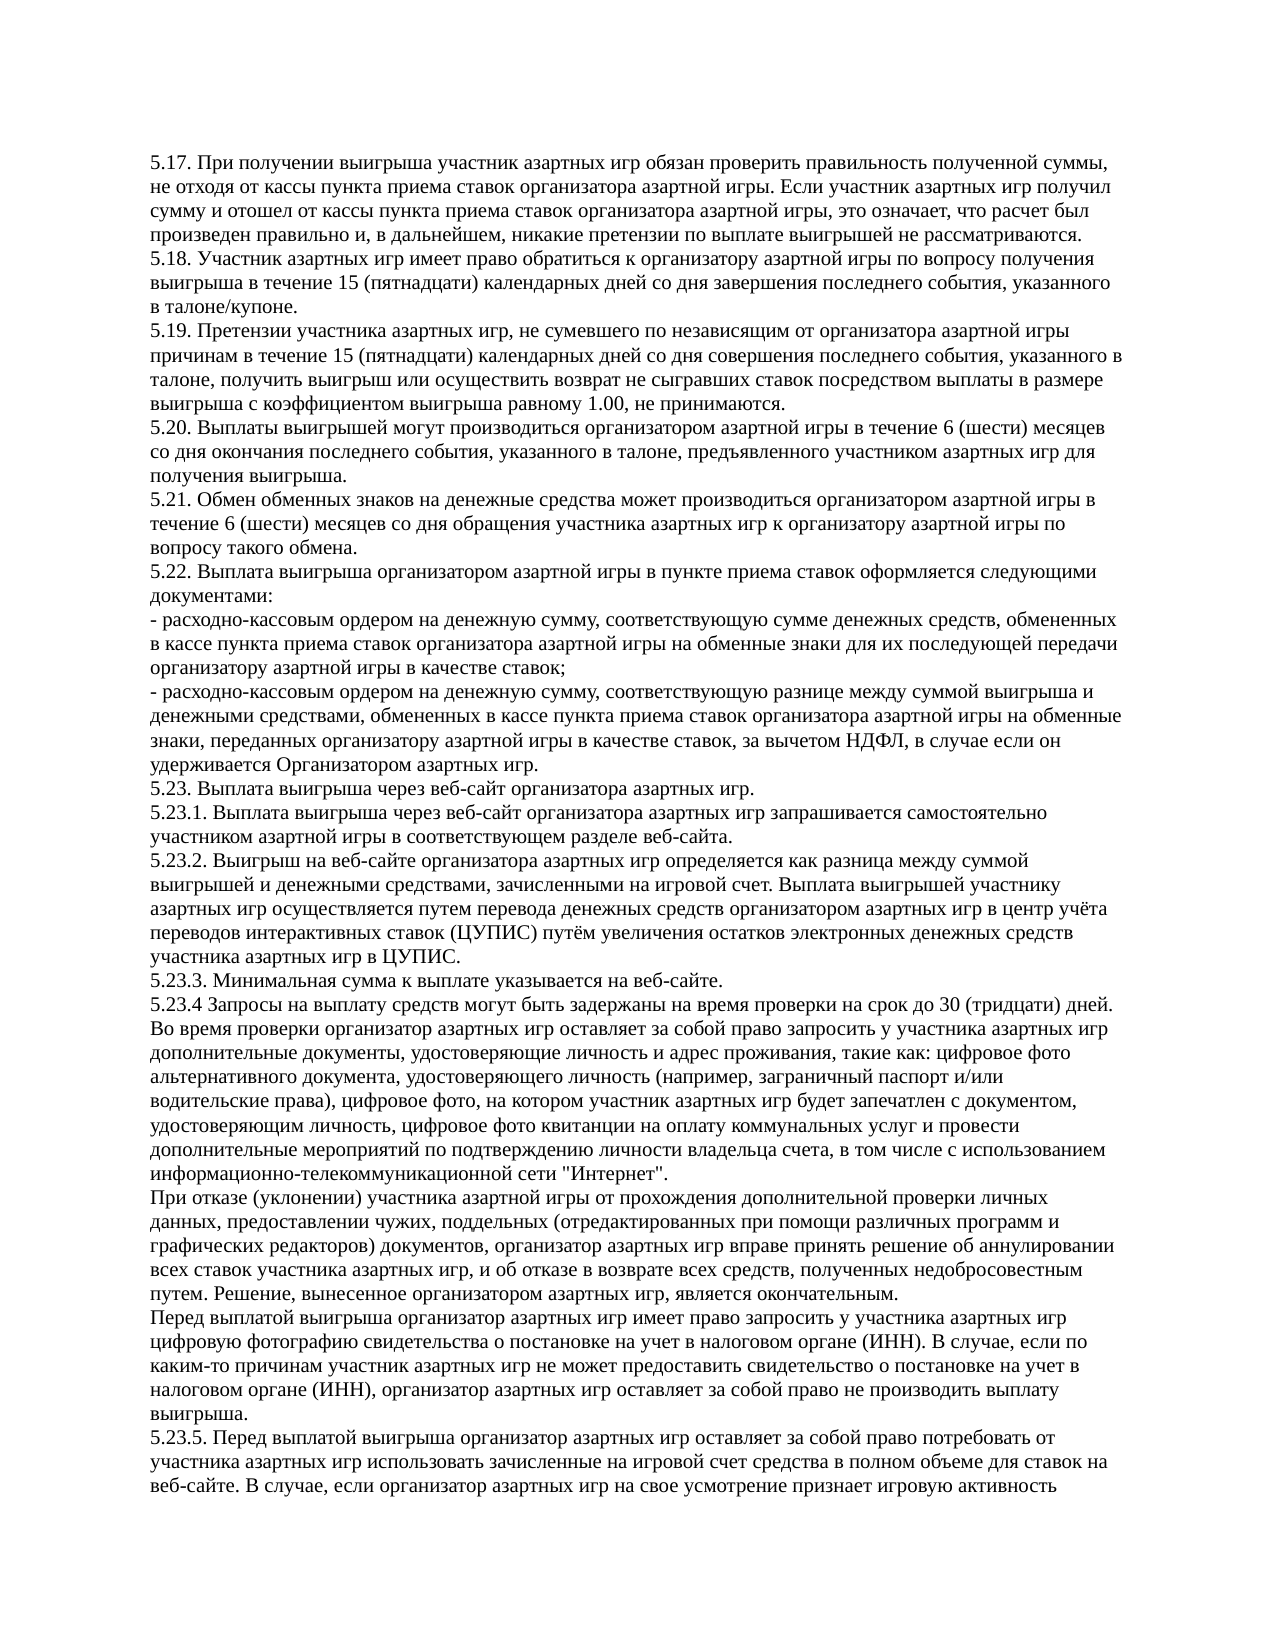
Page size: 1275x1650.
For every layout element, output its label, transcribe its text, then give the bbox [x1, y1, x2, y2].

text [150, 1425, 1125, 1497]
text 5.21. Обмен обменных знаков на денежные средства может производиться организатором азартной игры в течение 6 (шести) месяцев со дня обращения участника азартных игр к организатору азартной игры по вопросу такого обмена. [150, 487, 1125, 559]
text - расходно-кассовым ордером на денежную сумму, соответствующую разнице между суммой выигрыша и денежными средствами, обмененных в кассе пункта приема ставок организатора азартной игры на обменные знаки, переданных организатору азартной игры в качестве ставок, за вычетом НДФЛ, в случае если он удерживается Организатором азартных игр. [150, 679, 1125, 776]
text 5.19. Претензии участника азартных игр, не сумевшего по независящим от организатора азартной игры причинам в течение 15 (пятнадцати) календарных дней со дня совершения последнего события, указанного в талоне, получить выигрыш или осуществить возврат не сыгравших ставок посредством выплаты в размере выигрыша с коэффициентом выигрыша равному 1.00, не принимаются. [150, 318, 1125, 415]
text 5.23.2. Выигрыш на веб-сайте организатора азартных игр определяется как разница между суммой выигрышей и денежными средствами, зачисленными на игровой счет. Выплата выигрышей участнику азартных игр осуществляется путем перевода денежных средств организатором азартных игр в центр учёта переводов интерактивных ставок (ЦУПИС) путём увеличения остатков электронных денежных средств участника азартных игр в ЦУПИС. [150, 848, 1125, 968]
text 5.18. Участник азартных игр имеет право обратиться к организатору азартной игры по вопросу получения выигрыша в течение 15 (пятнадцати) календарных дней со дня завершения последнего события, указанного в талоне/купоне. [150, 246, 1125, 318]
text 5.20. Выплаты выигрышей могут производиться организатором азартной игры в течение 6 (шести) месяцев со дня окончания последнего события, указанного в талоне, предъявленного участником азартных игр для получения выигрыша. [150, 415, 1125, 487]
text При отказе (уклонении) участника азартной игры от прохождения дополнительной проверки личных данных, предоставлении чужих, поддельных (отредактированных при помощи различных программ и графических редакторов) документов, организатор азартных игр вправе принять решение об аннулировании всех ставок участника азартных игр, и об отказе в возврате всех средств, полученных недобросовестным путем. Решение, вынесенное организатором азартных игр, является окончательным. [150, 1185, 1125, 1305]
text 5.23.4 Запросы на выплату средств могут быть задержаны на время проверки на срок до 30 (тридцати) дней. Во время проверки организатор азартных игр оставляет за собой право запросить у участника азартных игр дополнительные документы, удостоверяющие личность и адрес проживания, такие как: цифровое фото альтернативного документа, удостоверяющего личность (например, заграничный паспорт и/или водительские права), цифровое фото, на котором участник азартных игр будет запечатлен с документом, удостоверяющим личность, цифровое фото квитанции на оплату коммунальных услуг и провести дополнительные мероприятий по подтверждению личности владельца счета, в том числе с использованием информационно-телекоммуникационной сети "Интернет". [150, 992, 1125, 1185]
text 5.23. Выплата выигрыша через веб-сайт организатора азартных игр. [150, 776, 1125, 800]
text Перед выплатой выигрыша организатор азартных игр имеет право запросить у участника азартных игр цифровую фотографию свидетельства о постановке на учет в налоговом органе (ИНН). В случае, если по каким-то причинам участник азартных игр не может предоставить свидетельство о постановке на учет в налоговом органе (ИНН), организатор азартных игр оставляет за собой право не производить выплату выигрыша. [150, 1305, 1125, 1425]
text - расходно-кассовым ордером на денежную сумму, соответствующую сумме денежных средств, обмененных в кассе пункта приема ставок организатора азартной игры на обменные знаки для их последующей передачи организатору азартной игры в качестве ставок; [150, 607, 1125, 679]
text 5.23.1. Выплата выигрыша через веб-сайт организатора азартных игр запрашивается самостоятельно участником азартной игры в соответствующем разделе веб-сайта. [150, 800, 1125, 848]
text 5.22. Выплата выигрыша организатором азартной игры в пункте приема ставок оформляется следующими документами: [150, 559, 1125, 607]
text 5.23.3. Минимальная сумма к выплате указывается на веб-сайте. [150, 968, 1125, 992]
text 5.17. При получении выигрыша участник азартных игр обязан проверить правильность полученной суммы, не отходя от кассы пункта приема ставок организатора азартной игры. Если участник азартных игр получил сумму и отошел от кассы пункта приема ставок организатора азартной игры, это означает, что расчет был произведен правильно и, в дальнейшем, никакие претензии по выплате выигрышей не рассматриваются. [150, 150, 1125, 246]
